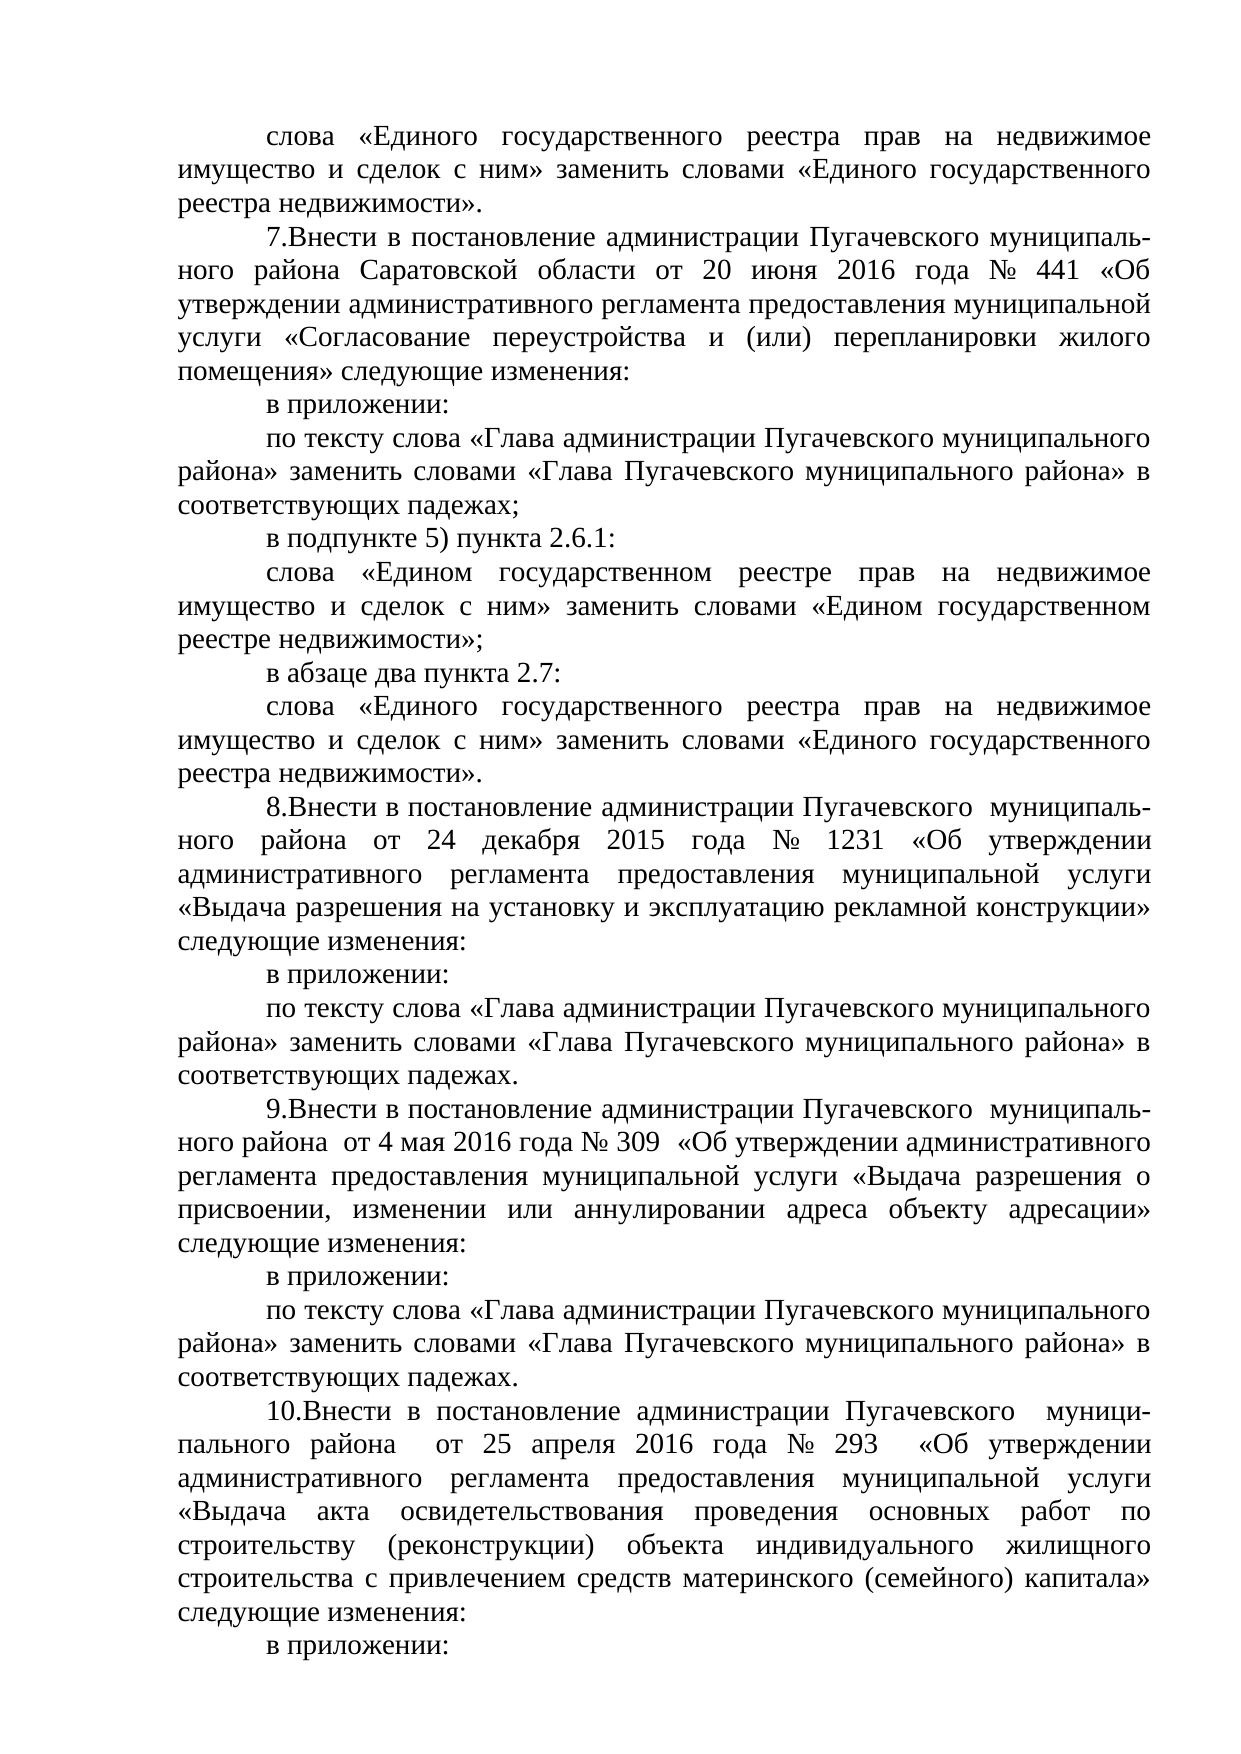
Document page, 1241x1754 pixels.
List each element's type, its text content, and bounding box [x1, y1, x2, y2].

text в приложении: [177, 957, 1152, 990]
text слова «Единого государственного реестра прав на недвижимое имущество и сделок с ним» заменить словами «Единого государственного реестра недвижимости». [177, 688, 1152, 789]
text 9.Внести в постановление администрации Пугачевского муниципаль-ного района от 4 мая 2016 года № 309 «Об утверждении административного регламента предоставления муниципальной услуги «Выдача разрешения о присвоении, изменении или аннулировании адреса объекту адресации» следующие изменения: [177, 1091, 1152, 1258]
text в приложении: [177, 1258, 1152, 1292]
text в подпункте 5) пункта 2.6.1: [177, 521, 1152, 554]
text слова «Единого государственного реестра прав на недвижимое имущество и сделок с ним» заменить словами «Единого государственного реестра недвижимости». [177, 118, 1152, 219]
text в приложении: [177, 386, 1152, 420]
text 8.Внести в постановление администрации Пугачевского муниципаль-ного района от 24 декабря 2015 года № 1231 «Об утверждении административного регламента предоставления муниципальной услуги «Выдача разрешения на установку и эксплуатацию рекламной конструкции» следующие изменения: [177, 789, 1152, 957]
text слова «Едином государственном реестре прав на недвижимое имущество и сделок с ним» заменить словами «Едином государственном реестре недвижимости»; [177, 554, 1152, 655]
text 7.Внести в постановление администрации Пугачевского муниципаль-ного района Саратовской области от 20 июня 2016 года № 441 «Об утверждении административного регламента предоставления муниципальной услуги «Согласование переустройства и (или) перепланировки жилого помещения» следующие изменения: [177, 219, 1152, 386]
text 10.Внести в постановление администрации Пугачевского муници-пального района от 25 апреля 2016 года № 293 «Об утверждении административного регламента предоставления муниципальной услуги «Выдача акта освидетельствования проведения основных работ по строительству (реконструкции) объекта индивидуального жилищного строительства с привлечением средств материнского (семейного) капитала» следующие изменения: [177, 1393, 1152, 1627]
text в абзаце два пункта 2.7: [177, 655, 1152, 688]
text в приложении: [177, 1627, 1152, 1661]
